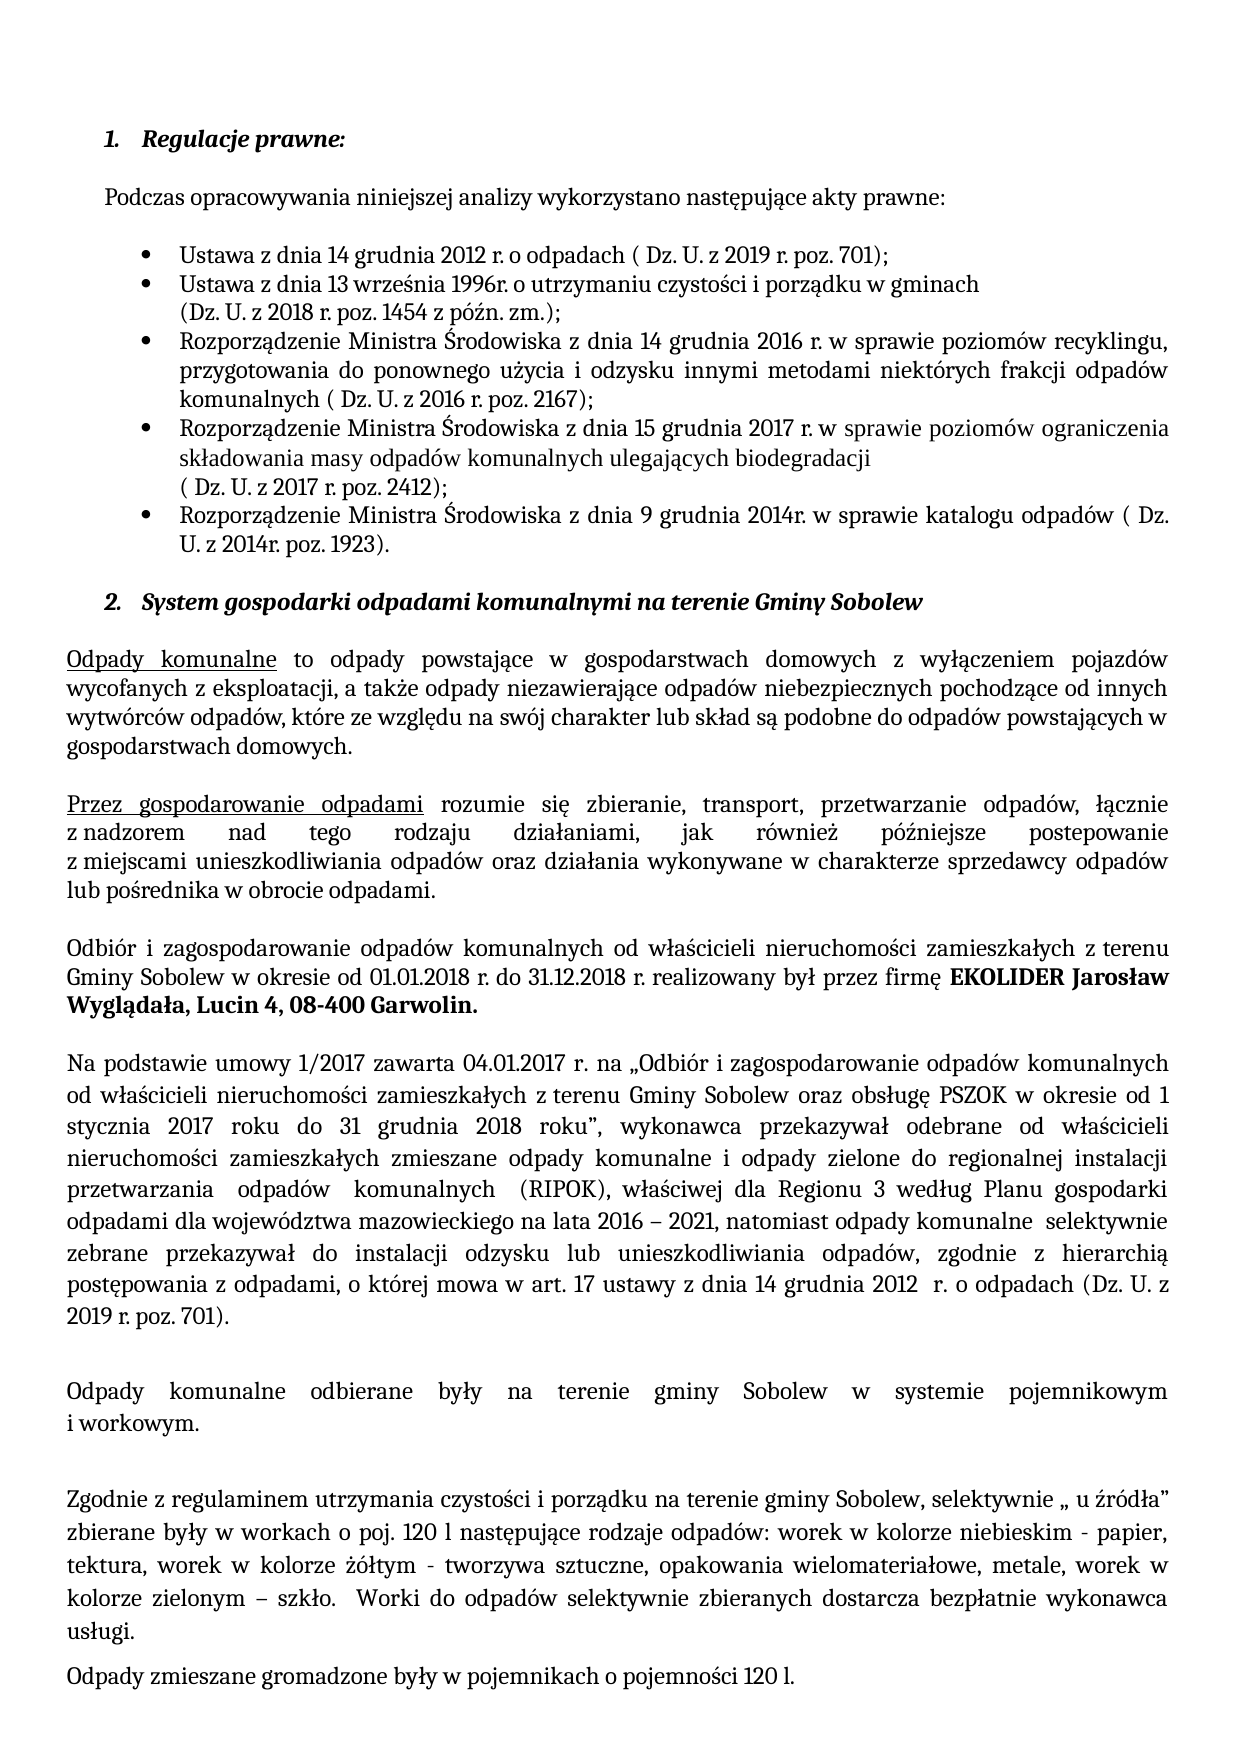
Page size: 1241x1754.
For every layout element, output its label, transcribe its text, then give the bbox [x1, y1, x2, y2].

text Odbiór i zagospodarowanie odpadów komunalnych od właścicieli nieruchomości zamieszkałych z terenu Gminy Sobolew w okresie od 01.01.2018 r. do 31.12.2018 r. realizowany był przez firmę EKOLIDER Jarosław Wyglądała, Lucin 4, 08-400 Garwolin. [67, 934, 1169, 1020]
text Na podstawie umowy 1/2017 zawarta 04.01.2017 r. na „Odbiór i zagospodarowanie odpadów komunalnych od właścicieli nieruchomości zamieszkałych z terenu Gminy Sobolew oraz obsługę PSZOK w okresie od 1 stycznia 2017 roku do 31 grudnia 2018 roku”, wykonawca przekazywał odebrane od właścicieli nieruchomości zamieszkałych zmieszane odpady komunalne i odpady zielone do regionalnej instalacji przetwarzania odpadów komunalnych (RIPOK), właściwej dla Regionu 3 według Planu gospodarki odpadami dla województwa mazowieckiego na lata 2016 – 2021, natomiast odpady komunalne selektywnie zebrane przekazywał do instalacji odzysku lub unieszkodliwiania odpadów, zgodnie z hierarchią postępowania z odpadami, o której mowa w art. 17 ustawy z dnia 14 grudnia 2012 r. o odpadach (Dz. U. z 2019 r. poz. 701). [67, 1049, 1169, 1330]
list Regulacje prawne: [104, 125, 1169, 154]
list Rozporządzenie Ministra Środowiska z dnia 9 grudnia 2014r. w sprawie katalogu odpadów ( Dz. U. z 2014r. poz. 1923). [142, 501, 1169, 559]
list Ustawa z dnia 13 września 1996r. o utrzymaniu czystości i porządku w gminach [142, 269, 1169, 298]
text Podczas opracowywania niniejszej analizy wykorzystano następujące akty prawne: [104, 183, 1169, 212]
list Rozporządzenie Ministra Środowiska z dnia 15 grudnia 2017 r. w sprawie poziomów ograniczenia składowania masy odpadów komunalnych ulegających biodegradacji [142, 413, 1169, 472]
text Odpady komunalne odbierane były na terenie gminy Sobolew w systemie pojemnikowym i workowym. [67, 1377, 1169, 1438]
text Zgodnie z regulaminem utrzymania czystości i porządku na terenie gminy Sobolew, selektywnie „ u źródła” zbierane były w workach o poj. 120 l następujące rodzaje odpadów: worek w kolorze niebieskim - papier, tektura, worek w kolorze żółtym - tworzywa sztuczne, opakowania wielomateriałowe, metale, worek w kolorze zielonym – szkło. Worki do odpadów selektywnie zbieranych dostarcza bezpłatnie wykonawca usługi. [67, 1484, 1169, 1645]
list Rozporządzenie Ministra Środowiska z dnia 14 grudnia 2016 r. w sprawie poziomów recyklingu, przygotowania do ponownego użycia i odzysku innymi metodami niektórych frakcji odpadów komunalnych ( Dz. U. z 2016 r. poz. 2167); [142, 327, 1169, 413]
list Ustawa z dnia 14 grudnia 2012 r. o odpadach ( Dz. U. z 2019 r. poz. 701); [142, 241, 1169, 269]
list ( Dz. U. z 2017 r. poz. 2412); [179, 472, 1169, 501]
list System gospodarki odpadami komunalnymi na terenie Gminy Sobolew [104, 587, 1169, 616]
text Odpady komunalne to odpady powstające w gospodarstwach domowych z wyłączeniem pojazdów wycofanych z eksploatacji, a także odpady niezawierające odpadów niebezpiecznych pochodzące od innych wytwórców odpadów, które ze względu na swój charakter lub skład są podobne do odpadów powstających w gospodarstwach domowych. [67, 645, 1169, 760]
text Przez gospodarowanie odpadami rozumie się zbieranie, transport, przetwarzanie odpadów, łącznie z nadzorem nad tego rodzaju działaniami, jak również późniejsze postepowanie z miejscami unieszkodliwiania odpadów oraz działania wykonywane w charakterze sprzedawcy odpadów lub pośrednika w obrocie odpadami. [67, 789, 1169, 904]
text Odpady zmieszane gromadzone były w pojemnikach o pojemności 120 l. [67, 1662, 1169, 1691]
list (Dz. U. z 2018 r. poz. 1454 z późn. zm.); [179, 298, 1169, 327]
